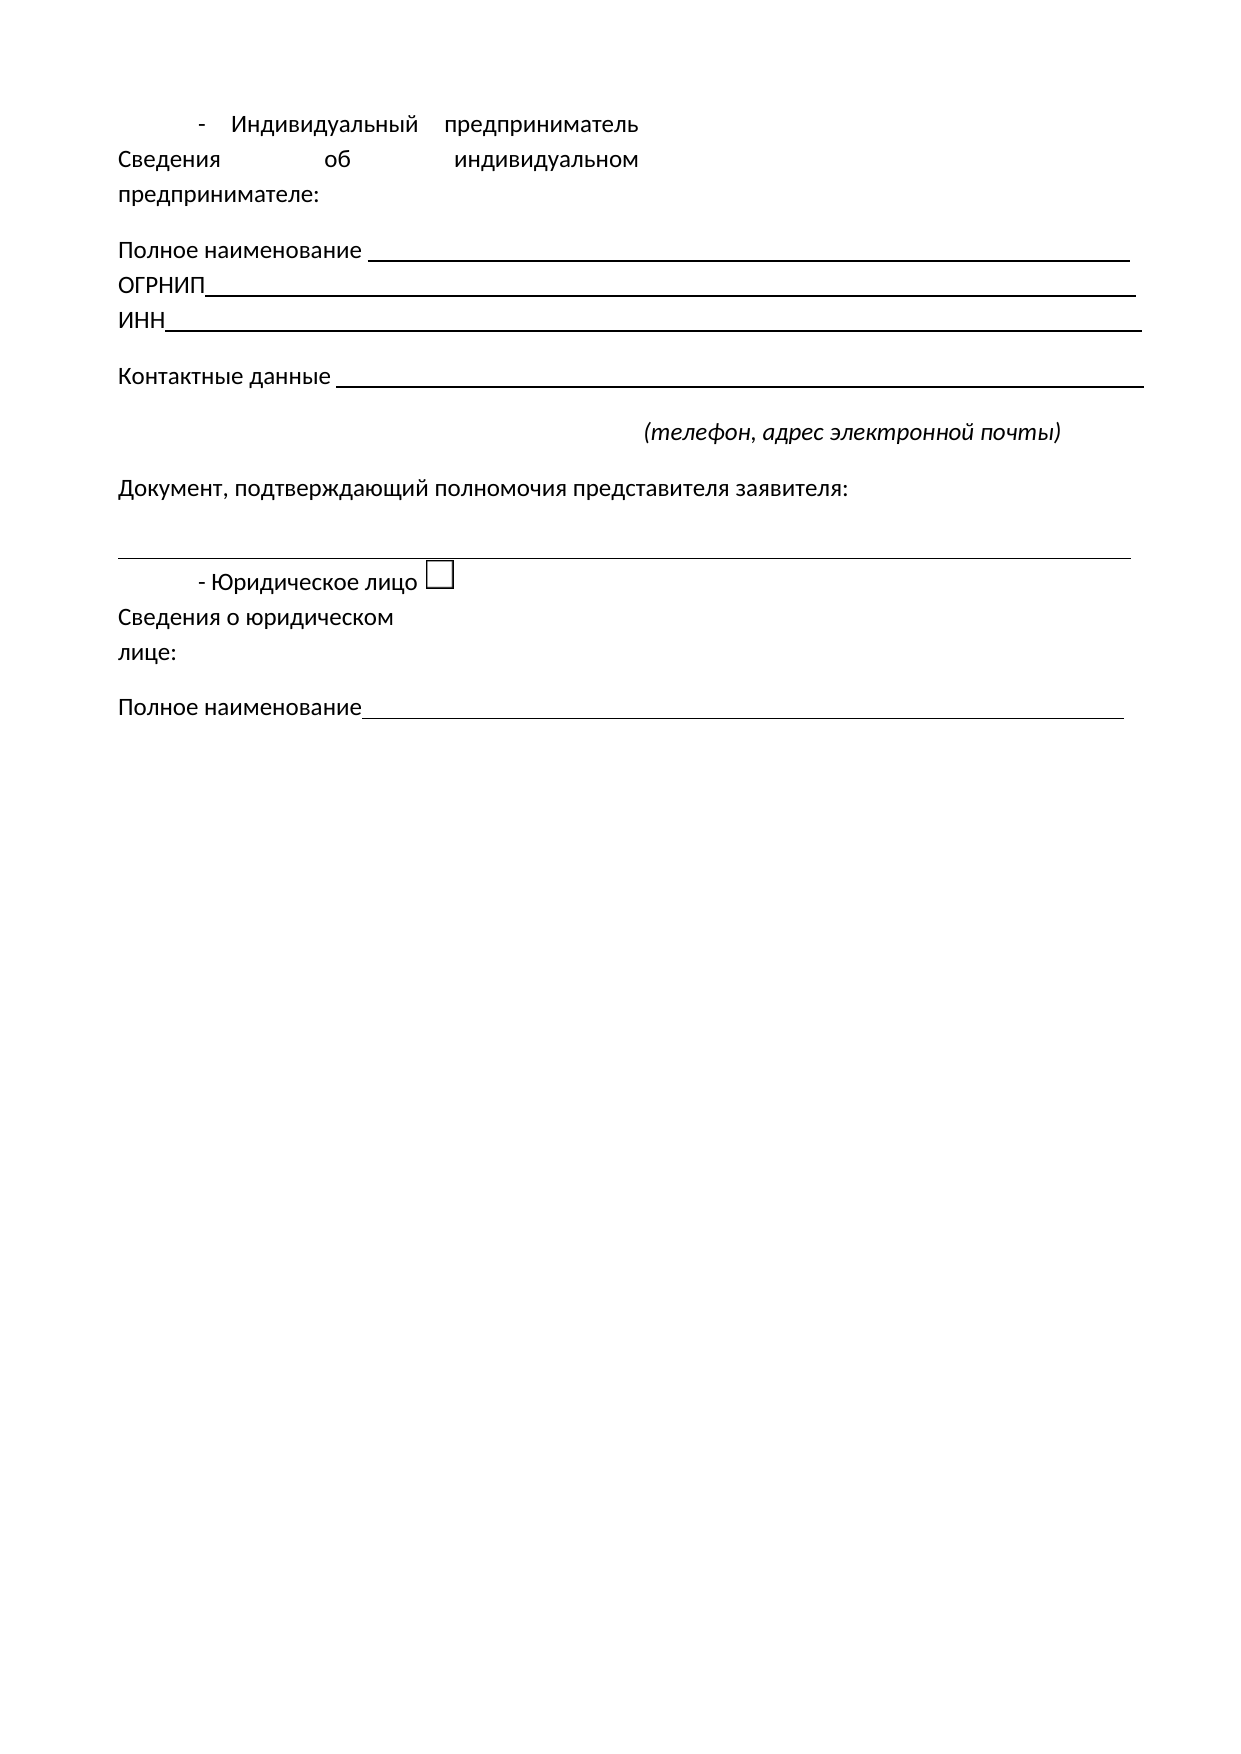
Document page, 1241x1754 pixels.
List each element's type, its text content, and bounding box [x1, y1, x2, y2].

text Документ, подтверждающий полномочия представителя заявителя: [118, 472, 1192, 502]
text Полное наименование ОГРНИП ИНН [118, 234, 1140, 335]
text Контактные данные [118, 360, 1192, 391]
text Полное наименование [118, 691, 1192, 722]
picture [427, 561, 453, 566]
text - Юридическое лицо Сведения о юридическом лице: [118, 566, 454, 666]
text - Индивидуальный предприниматель Сведения об индивидуальном предпринимателе: [118, 108, 639, 209]
text (телефон, адрес электронной почты) [643, 416, 1192, 446]
